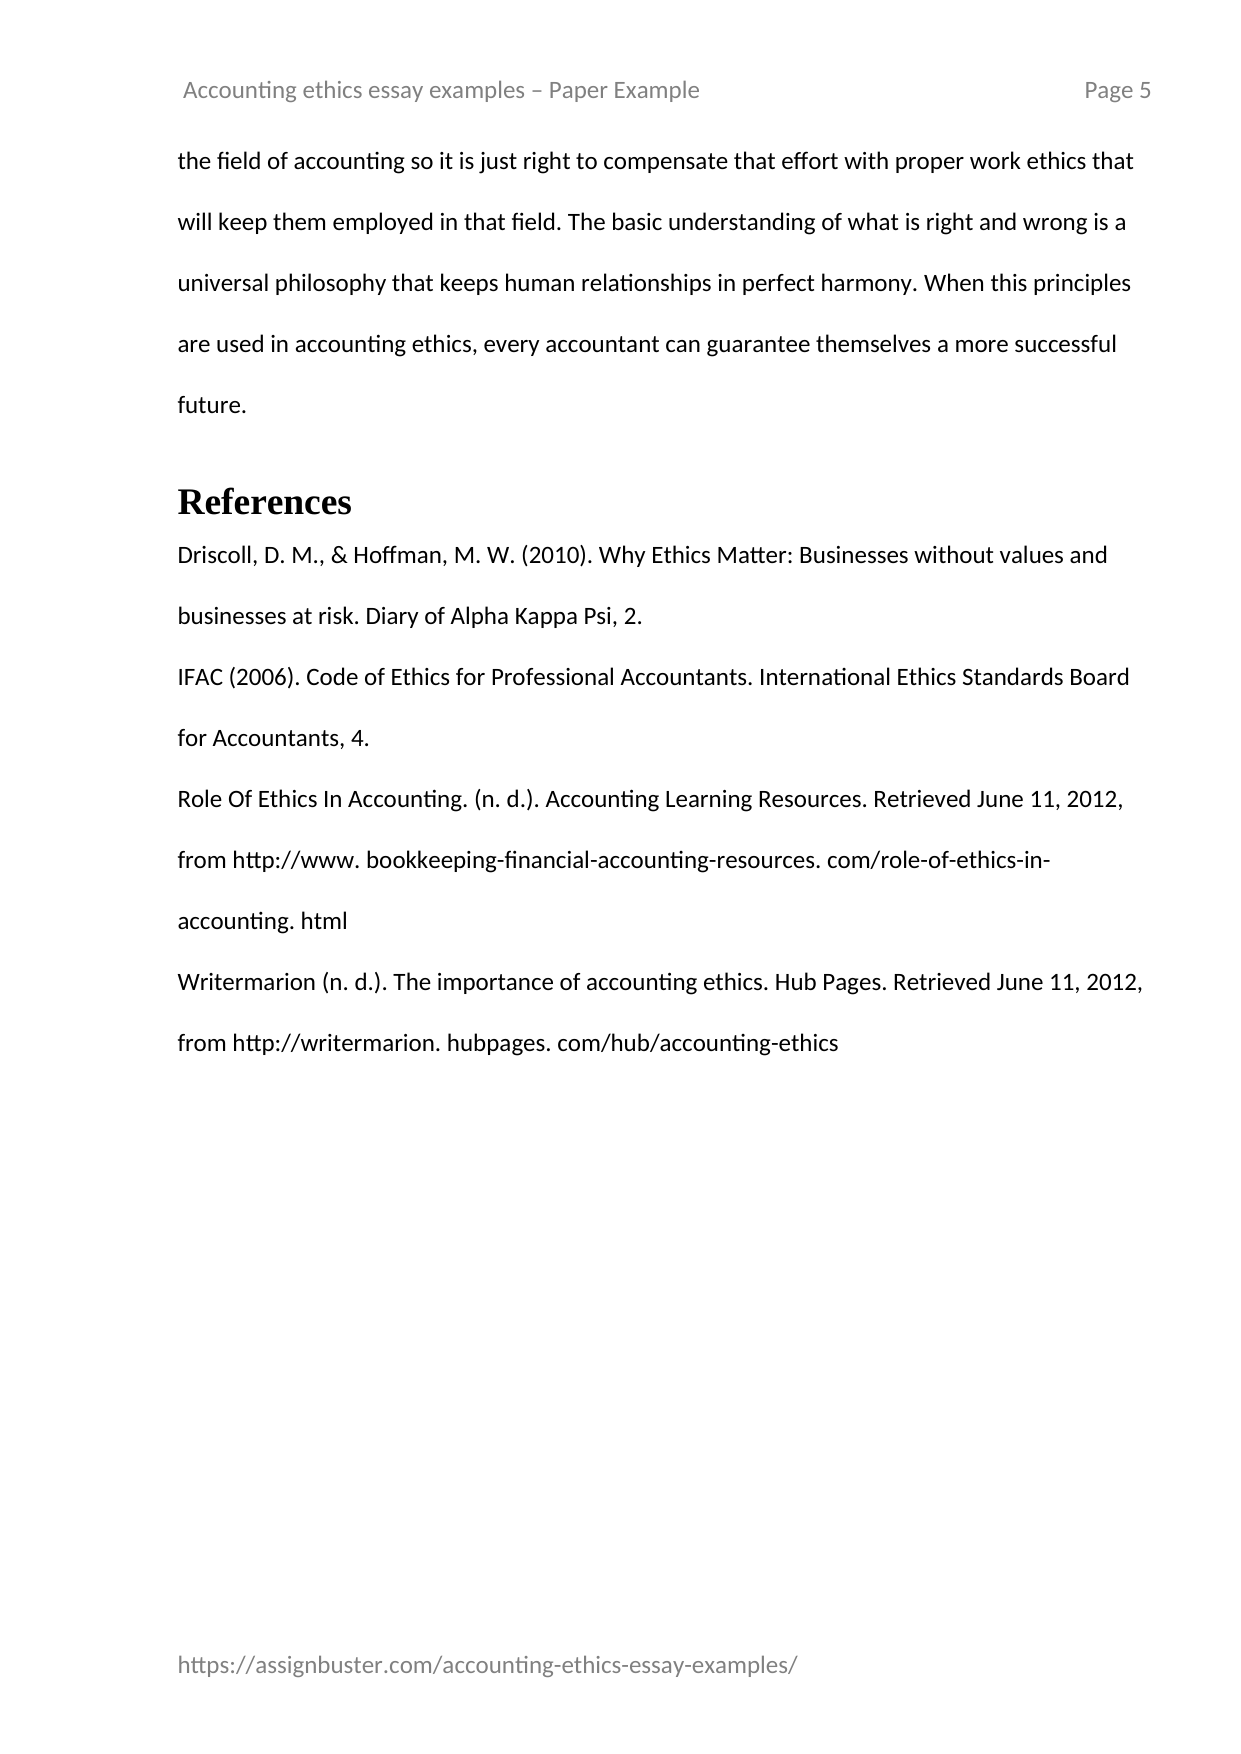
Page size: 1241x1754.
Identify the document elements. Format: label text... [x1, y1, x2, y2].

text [177, 145, 1152, 420]
text Driscoll, D. M., & Hoffman, M. W. (2010). Why Ethics Matter: Businesses without values and businesses at risk. Diary of Alpha Kappa Psi, 2. IFAC (2006). Code of Ethics for Professional Accountants. International Ethics Standards Board for Accountants, 4. Role Of Ethics In Accounting. (n. d.). Accounting Learning Resources. Retrieved June 11, 2012, from http://www. bookkeeping-financial-accounting-resources. com/role-of-ethics-in-accounting. html Writermarion (n. d.). The importance of accounting ethics. Hub Pages. Retrieved June 11, 2012, from http://writermarion. hubpages. com/hub/accounting-ethics [177, 539, 1152, 1058]
subtitle References [177, 480, 1152, 523]
